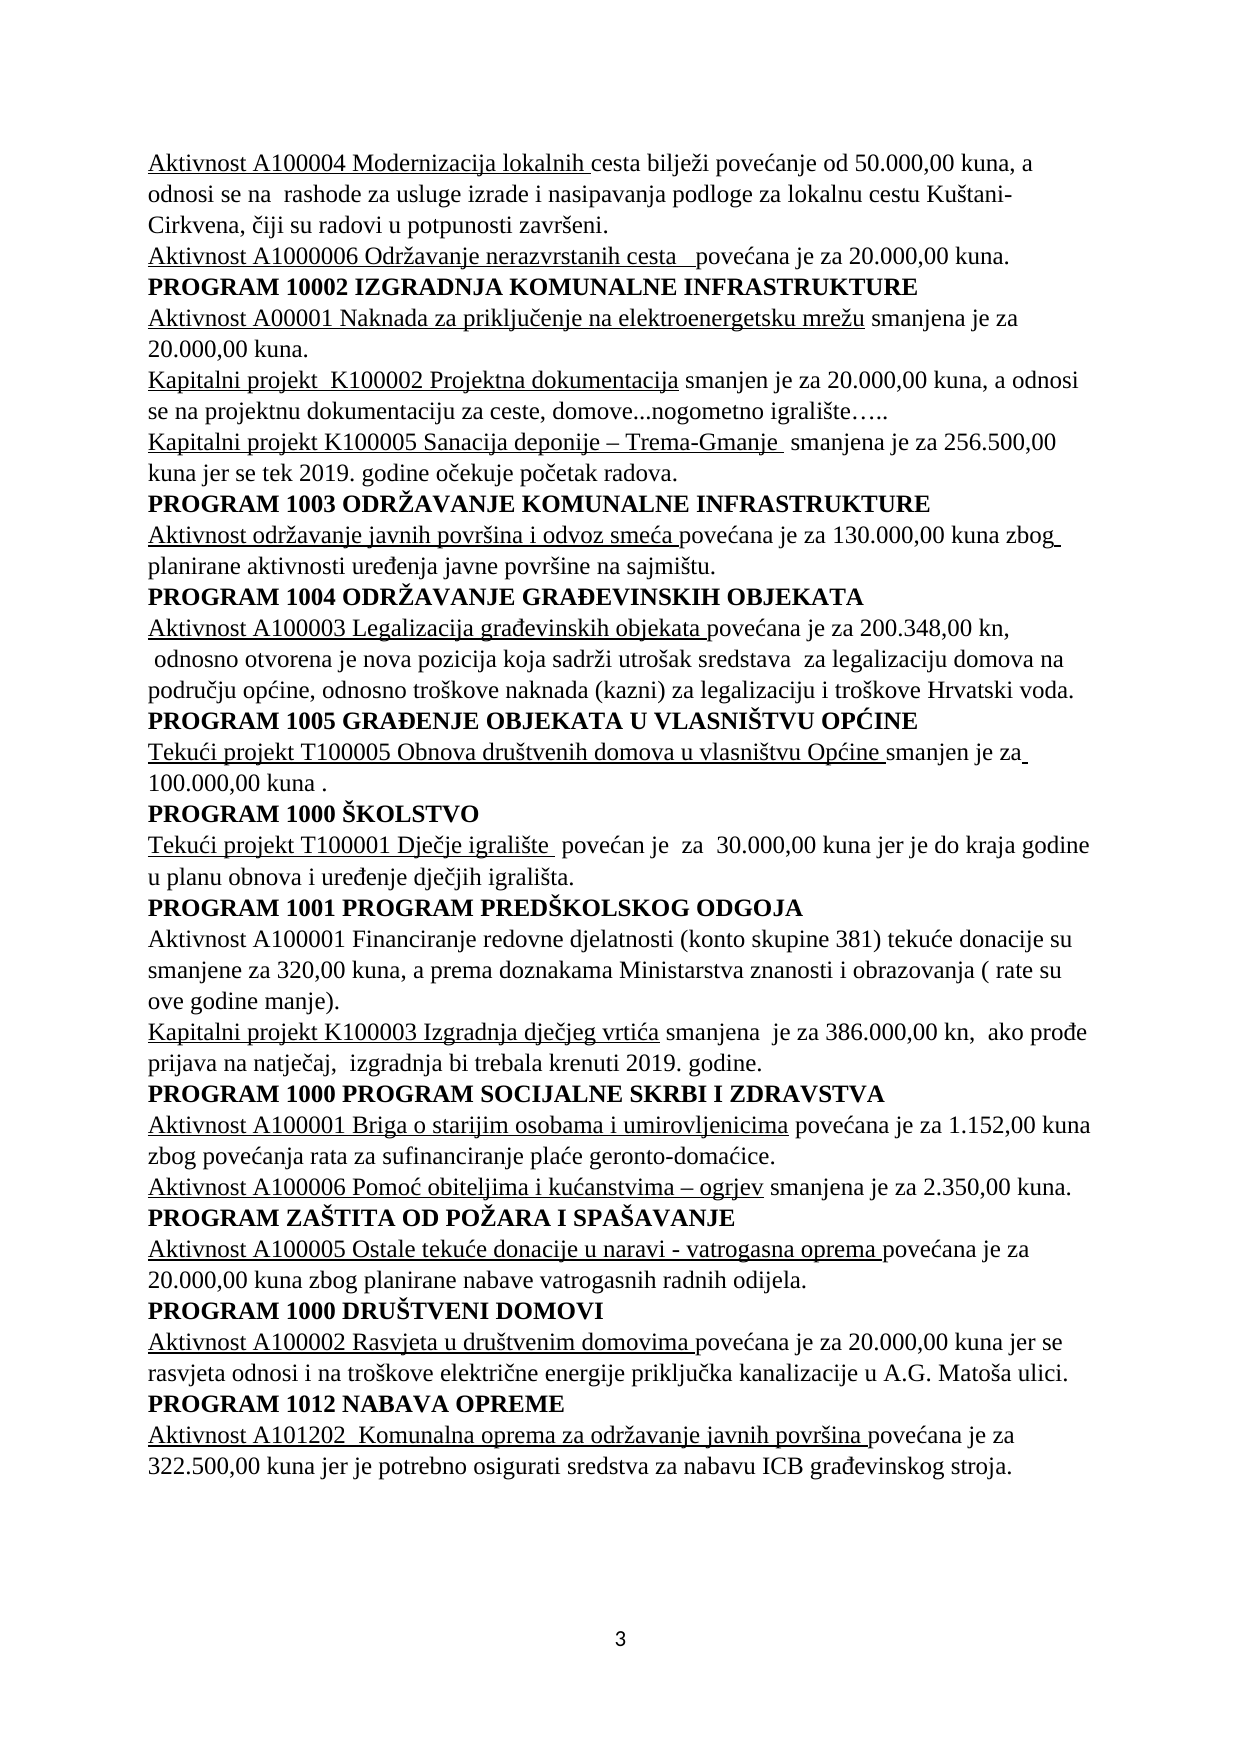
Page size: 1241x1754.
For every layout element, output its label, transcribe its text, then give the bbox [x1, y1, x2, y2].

text PROGRAM 1000 PROGRAM SOCIJALNE SKRBI I ZDRAVSTVA [148, 1079, 1093, 1108]
text Kapitalni projekt K100005 Sanacija deponije – Trema-Gmanje smanjena je za 256.500,00 kuna jer se tek 2019. godine očekuje početak radova. [148, 427, 1093, 487]
text PROGRAM 1000 DRUŠTVENI DOMOVI [148, 1296, 1093, 1325]
text PROGRAM ZAŠTITA OD POŽARA I SPAŠAVANJE [148, 1203, 1093, 1232]
text PROGRAM 1003 ODRŽAVANJE KOMUNALNE INFRASTRUKTURE [148, 489, 1093, 518]
text Aktivnost A100006 Pomoć obiteljima i kućanstvima – ogrjev smanjena je za 2.350,00 kuna. [148, 1172, 1093, 1201]
text Aktivnost A00001 Naknada za priključenje na elektroenergetsku mrežu smanjena je za 20.000,00 kuna. [148, 303, 1093, 363]
text Kapitalni projekt K100002 Projektna dokumentacija smanjen je za 20.000,00 kuna, a odnosi se na projektnu dokumentaciju za ceste, domove...nogometno igralište….. [148, 365, 1093, 425]
text Kapitalni projekt K100003 Izgradnja dječjeg vrtića smanjena je za 386.000,00 kn, ako prođe prijava na natječaj, izgradnja bi trebala krenuti 2019. godine. [148, 1017, 1093, 1077]
text Tekući projekt T100001 Dječje igralište povećan je za 30.000,00 kuna jer je do kraja godine u planu obnova i uređenje dječjih igrališta. [148, 831, 1093, 890]
text Aktivnost A100001 Briga o starijim osobama i umirovljenicima povećana je za 1.152,00 kuna zbog povećanja rata za sufinanciranje plaće geronto-domaćice. [148, 1110, 1093, 1170]
text Aktivnost A101202 Komunalna oprema za održavanje javnih površina povećana je za 322.500,00 kuna jer je potrebno osigurati sredstva za nabavu ICB građevinskog stroja. [148, 1420, 1093, 1480]
text Aktivnost A100004 Modernizacija lokalnih cesta bilježi povećanje od 50.000,00 kuna, a odnosi se na rashode za usluge izrade i nasipavanja podloge za lokalnu cestu Kuštani-Cirkvena, čiji su radovi u potpunosti završeni. [148, 148, 1093, 238]
text Aktivnost A100005 Ostale tekuće donacije u naravi - vatrogasna oprema povećana je za 20.000,00 kuna zbog planirane nabave vatrogasnih radnih odijela. [148, 1234, 1093, 1294]
text PROGRAM 1000 ŠKOLSTVO [148, 799, 1093, 828]
text Aktivnost održavanje javnih površina i odvoz smeća povećana je za 130.000,00 kuna zbog planirane aktivnosti uređenja javne površine na sajmištu. [148, 520, 1093, 580]
text Aktivnost A1000006 Održavanje nerazvrstanih cesta povećana je za 20.000,00 kuna. [148, 241, 1093, 269]
text PROGRAM 10002 IZGRADNJA KOMUNALNE INFRASTRUKTURE [148, 272, 1093, 301]
text Aktivnost A100002 Rasvjeta u društvenim domovima povećana je za 20.000,00 kuna jer se rasvjeta odnosi i na troškove električne energije priključka kanalizacije u A.G. Matoša ulici. [148, 1327, 1093, 1387]
text PROGRAM 1012 NABAVA OPREME [148, 1389, 1093, 1418]
text PROGRAM 1005 GRAĐENJE OBJEKATA U VLASNIŠTVU OPĆINE [148, 706, 1093, 735]
text PROGRAM 1001 PROGRAM PREDŠKOLSKOG ODGOJA [148, 893, 1093, 921]
text Tekući projekt T100005 Obnova društvenih domova u vlasništvu Općine smanjen je za 100.000,00 kuna . [148, 737, 1093, 797]
text Aktivnost A100003 Legalizacija građevinskih objekata povećana je za 200.348,00 kn, [148, 613, 1093, 642]
text Aktivnost A100001 Financiranje redovne djelatnosti (konto skupine 381) tekuće donacije su smanjene za 320,00 kuna, a prema doznakama Ministarstva znanosti i obrazovanja ( rate su ove godine manje). [148, 924, 1093, 1014]
text PROGRAM 1004 ODRŽAVANJE GRAĐEVINSKIH OBJEKATA [148, 582, 1093, 611]
text odnosno otvorena je nova pozicija koja sadrži utrošak sredstava za legalizaciju domova na području općine, odnosno troškove naknada (kazni) za legalizaciju i troškove Hrvatski voda. [148, 644, 1093, 704]
